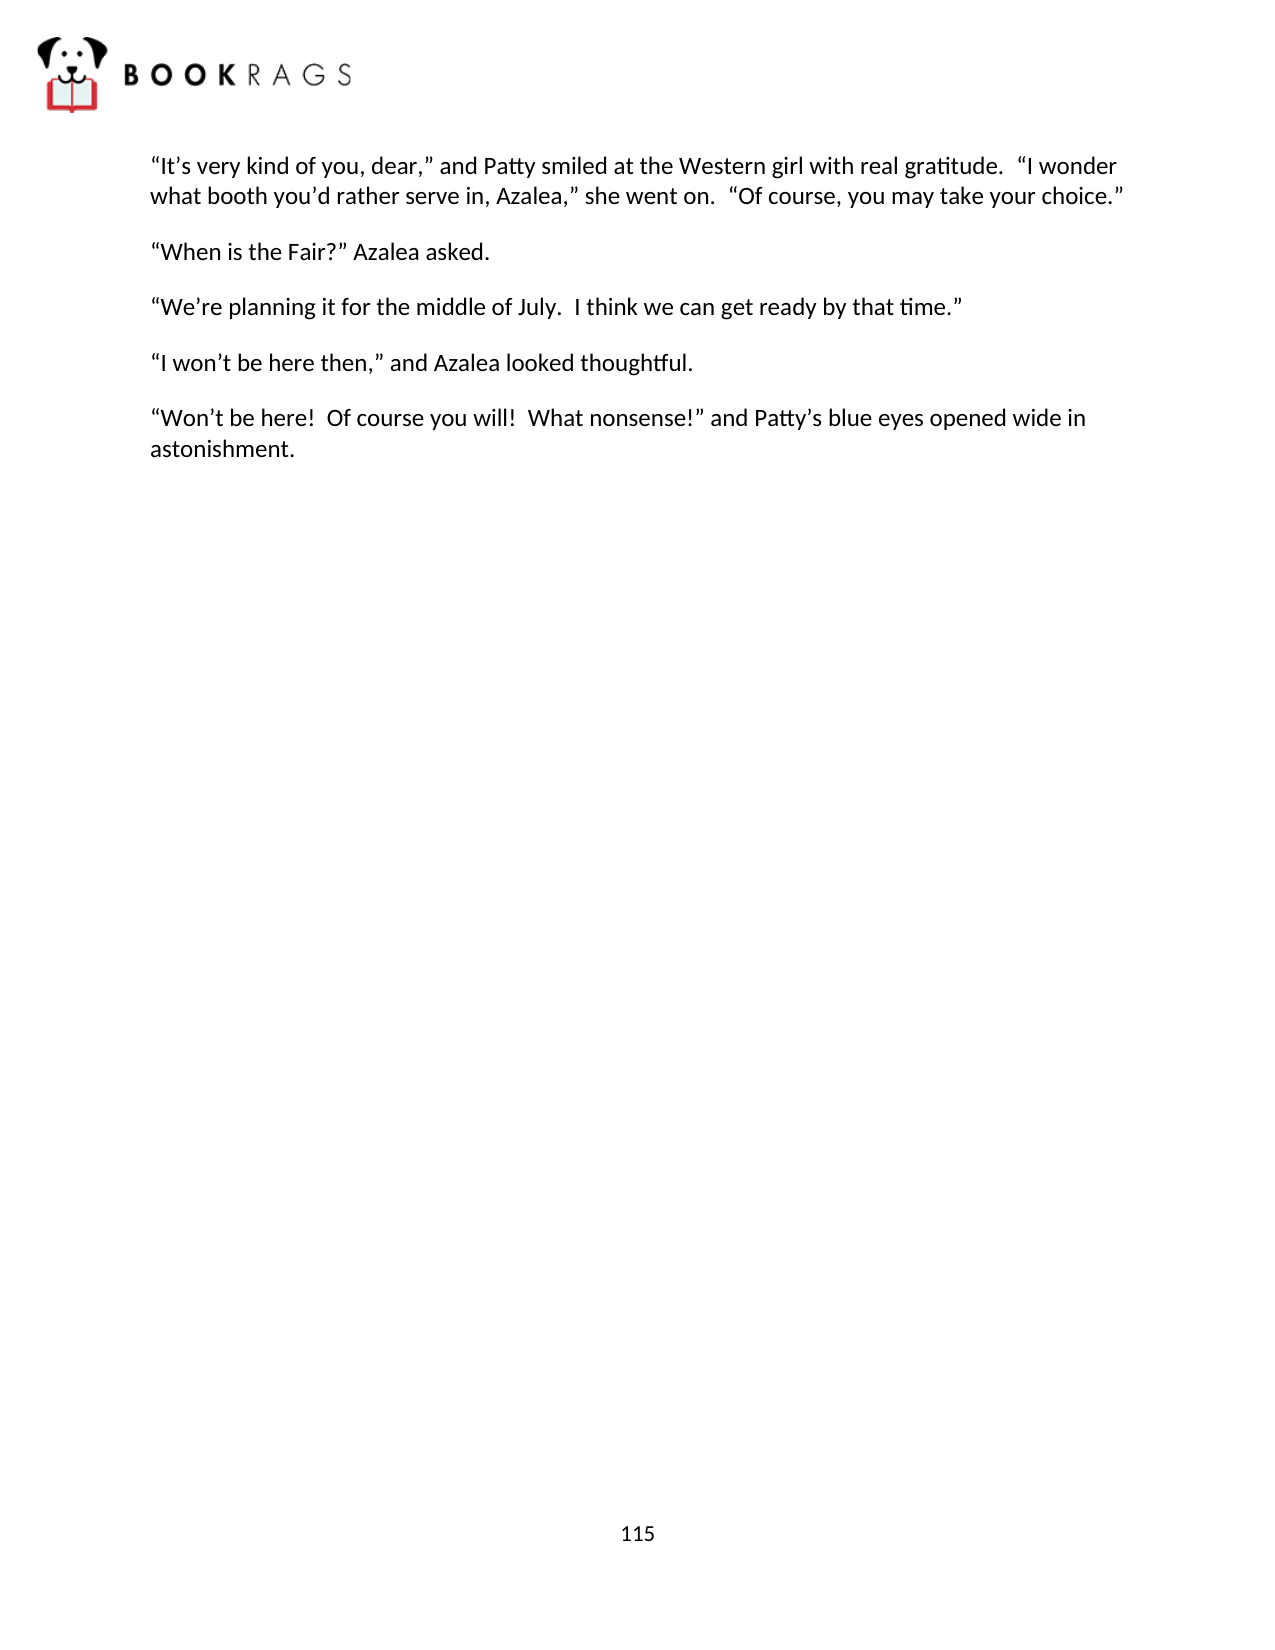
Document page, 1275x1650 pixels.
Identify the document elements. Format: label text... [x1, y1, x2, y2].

text “I won’t be here then,” and Azalea looked thoughtful. [150, 347, 1125, 378]
picture [37, 37, 351, 113]
text “We’re planning it for the middle of July. I think we can get ready by that time.” [150, 292, 1125, 322]
text “It’s very kind of you, dear,” and Patty smiled at the Western girl with real gratitude. “I wonder what booth you’d rather serve in, Azalea,” she went on. “Of course, you may take your choice.” [150, 150, 1125, 211]
text “Won’t be here! Of course you will! What nonsense!” and Patty’s blue eyes opened wide in astonishment. [150, 403, 1125, 464]
text “When is the Fair?” Azalea asked. [150, 236, 1125, 267]
